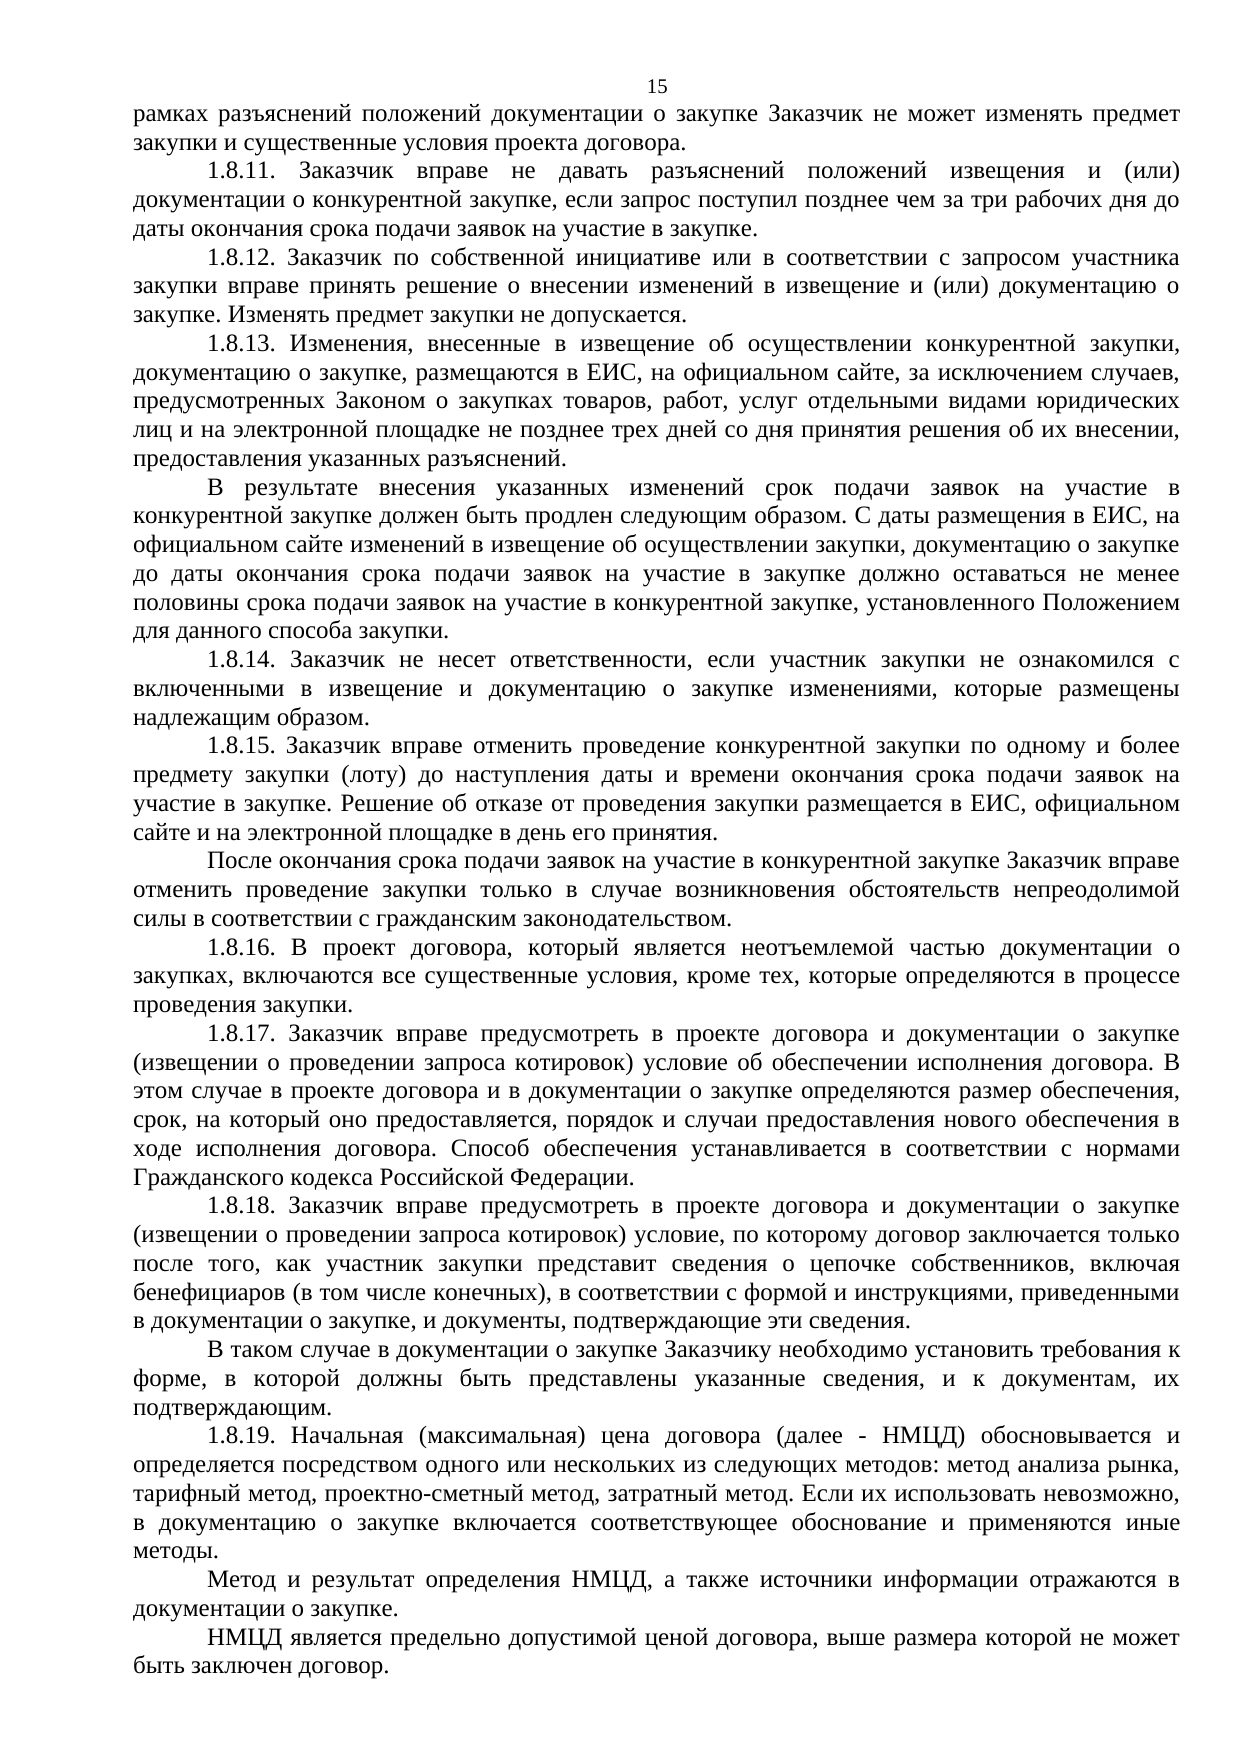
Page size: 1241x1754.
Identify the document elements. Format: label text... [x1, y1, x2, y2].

text 1.8.12. Заказчик по собственной инициативе или в соответствии с запросом участника закупки вправе принять решение о внесении изменений в извещение и (или) документацию о закупке. Изменять предмет закупки не допускается. [133, 242, 1181, 328]
text 1.8.17. Заказчик вправе предусмотреть в проекте договора и документации о закупке (извещении о проведении запроса котировок) условие об обеспечении исполнения договора. В этом случае в проекте договора и в документации о закупке определяются размер обеспечения, срок, на который оно предоставляется, порядок и случаи предоставления нового обеспечения в ходе исполнения договора. Способ обеспечения устанавливается в соответствии с нормами Гражданского кодекса Российской Федерации. [133, 1018, 1181, 1190]
text 1.8.15. Заказчик вправе отменить проведение конкурентной закупки по одному и более предмету закупки (лоту) до наступления даты и времени окончания срока подачи заявок на участие в закупке. Решение об отказе от проведения закупки размещается в ЕИС, официальном сайте и на электронной площадке в день его принятия. [133, 730, 1181, 845]
text В результате внесения указанных изменений срок подачи заявок на участие в конкурентной закупке должен быть продлен следующим образом. С даты размещения в ЕИС, на официальном сайте изменений в извещение об осуществлении закупки, документацию о закупке до даты окончания срока подачи заявок на участие в закупке должно оставаться не менее половины срока подачи заявок на участие в конкурентной закупке, установленного Положением для данного способа закупки. [133, 472, 1181, 644]
text После окончания срока подачи заявок на участие в конкурентной закупке Заказчик вправе отменить проведение закупки только в случае возникновения обстоятельств непреодолимой силы в соответствии с гражданским законодательством. [133, 845, 1181, 932]
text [133, 98, 1181, 155]
text 1.8.18. Заказчик вправе предусмотреть в проекте договора и документации о закупке (извещении о проведении запроса котировок) условие, по которому договор заключается только после того, как участник закупки представит сведения о цепочке собственников, включая бенефициаров (в том числе конечных), в соответствии с формой и инструкциями, приведенными в документации о закупке, и документы, подтверждающие эти сведения. [133, 1190, 1181, 1334]
text 1.8.13. Изменения, внесенные в извещение об осуществлении конкурентной закупки, документацию о закупке, размещаются в ЕИС, на официальном сайте, за исключением случаев, предусмотренных Законом о закупках товаров, работ, услуг отдельными видами юридических лиц и на электронной площадке не позднее трех дней со дня принятия решения об их внесении, предоставления указанных разъяснений. [133, 328, 1181, 472]
text 1.8.16. В проект договора, который является неотъемлемой частью документации о закупках, включаются все существенные условия, кроме тех, которые определяются в процессе проведения закупки. [133, 932, 1181, 1018]
text 1.8.19. Начальная (максимальная) цена договора (далее - НМЦД) обосновывается и определяется посредством одного или нескольких из следующих методов: метод анализа рынка, тарифный метод, проектно-сметный метод, затратный метод. Если их использовать невозможно, в документацию о закупке включается соответствующее обоснование и применяются иные методы. [133, 1420, 1181, 1564]
text 1.8.14. Заказчик не несет ответственности, если участник закупки не ознакомился с включенными в извещение и документацию о закупке изменениями, которые размещены надлежащим образом. [133, 644, 1181, 730]
text Метод и результат определения НМЦД, а также источники информации отражаются в документации о закупке. [133, 1564, 1181, 1622]
text НМЦД является предельно допустимой ценой договора, выше размера которой не может быть заключен договор. [133, 1622, 1181, 1679]
text 1.8.11. Заказчик вправе не давать разъяснений положений извещения и (или) документации о конкурентной закупке, если запрос поступил позднее чем за три рабочих дня до даты окончания срока подачи заявок на участие в закупке. [133, 155, 1181, 242]
text В таком случае в документации о закупке Заказчику необходимо установить требования к форме, в которой должны быть представлены указанные сведения, и к документам, их подтверждающим. [133, 1334, 1181, 1420]
